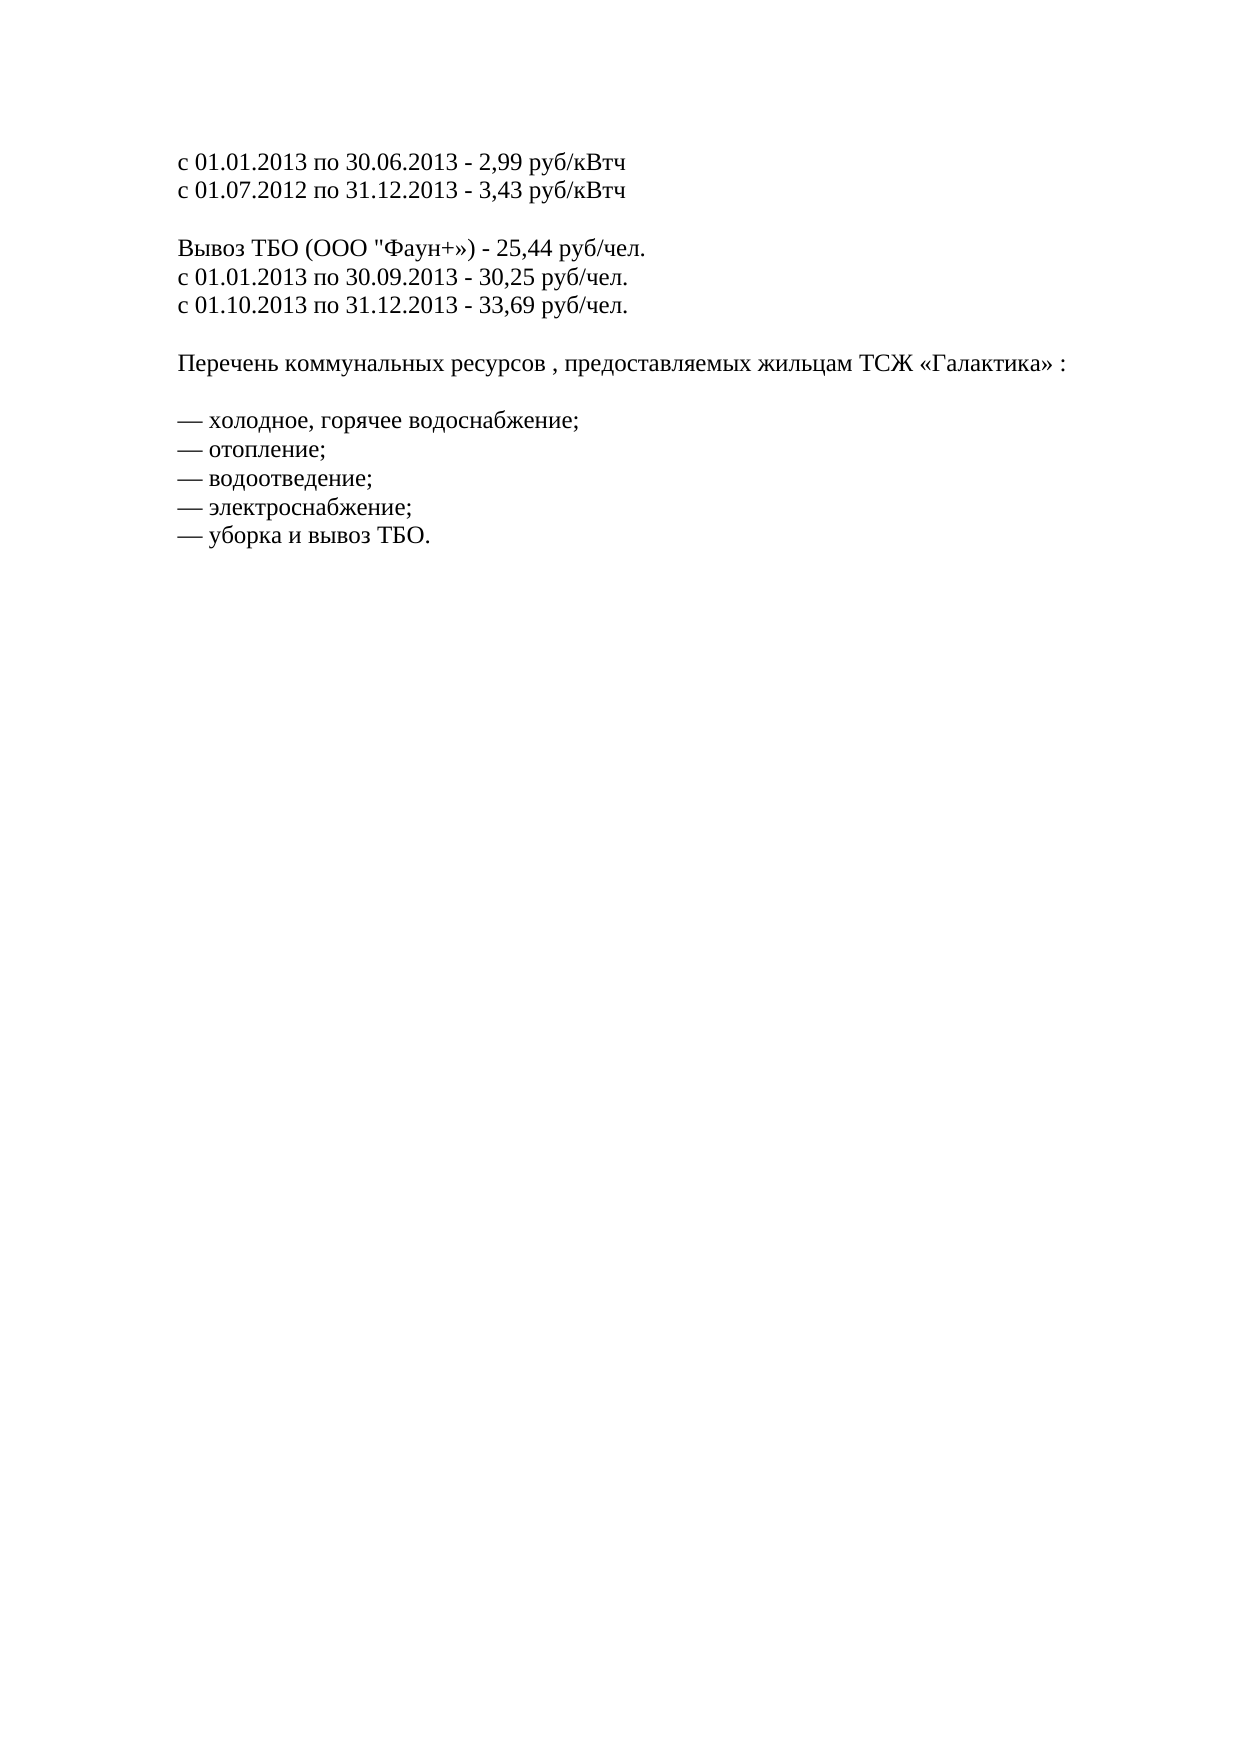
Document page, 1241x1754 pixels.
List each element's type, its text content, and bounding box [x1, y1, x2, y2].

text с 01.10.2013 по 31.12.2013 - 33,69 руб/чел. [177, 291, 1152, 319]
text Перечень коммунальных ресурсов , предоставляемых жильцам ТСЖ «Галактика» : [177, 348, 1152, 377]
text с 01.01.2013 по 30.06.2013 - 2,99 руб/кВтч [177, 147, 1152, 176]
text с 01.07.2012 по 31.12.2013 - 3,43 руб/кВтч [177, 176, 1152, 204]
text Вывоз ТБО (ООО "Фаун+») - 25,44 руб/чел. [177, 233, 1152, 262]
text — холодное, горячее водоснабжение; [177, 406, 1152, 434]
text — водоотведение; [177, 463, 1152, 492]
text с 01.01.2013 по 30.09.2013 - 30,25 руб/чел. [177, 262, 1152, 291]
text — отопление; [177, 434, 1152, 463]
text — уборка и вывоз ТБО. [177, 521, 1152, 549]
text — электроснабжение; [177, 492, 1152, 521]
